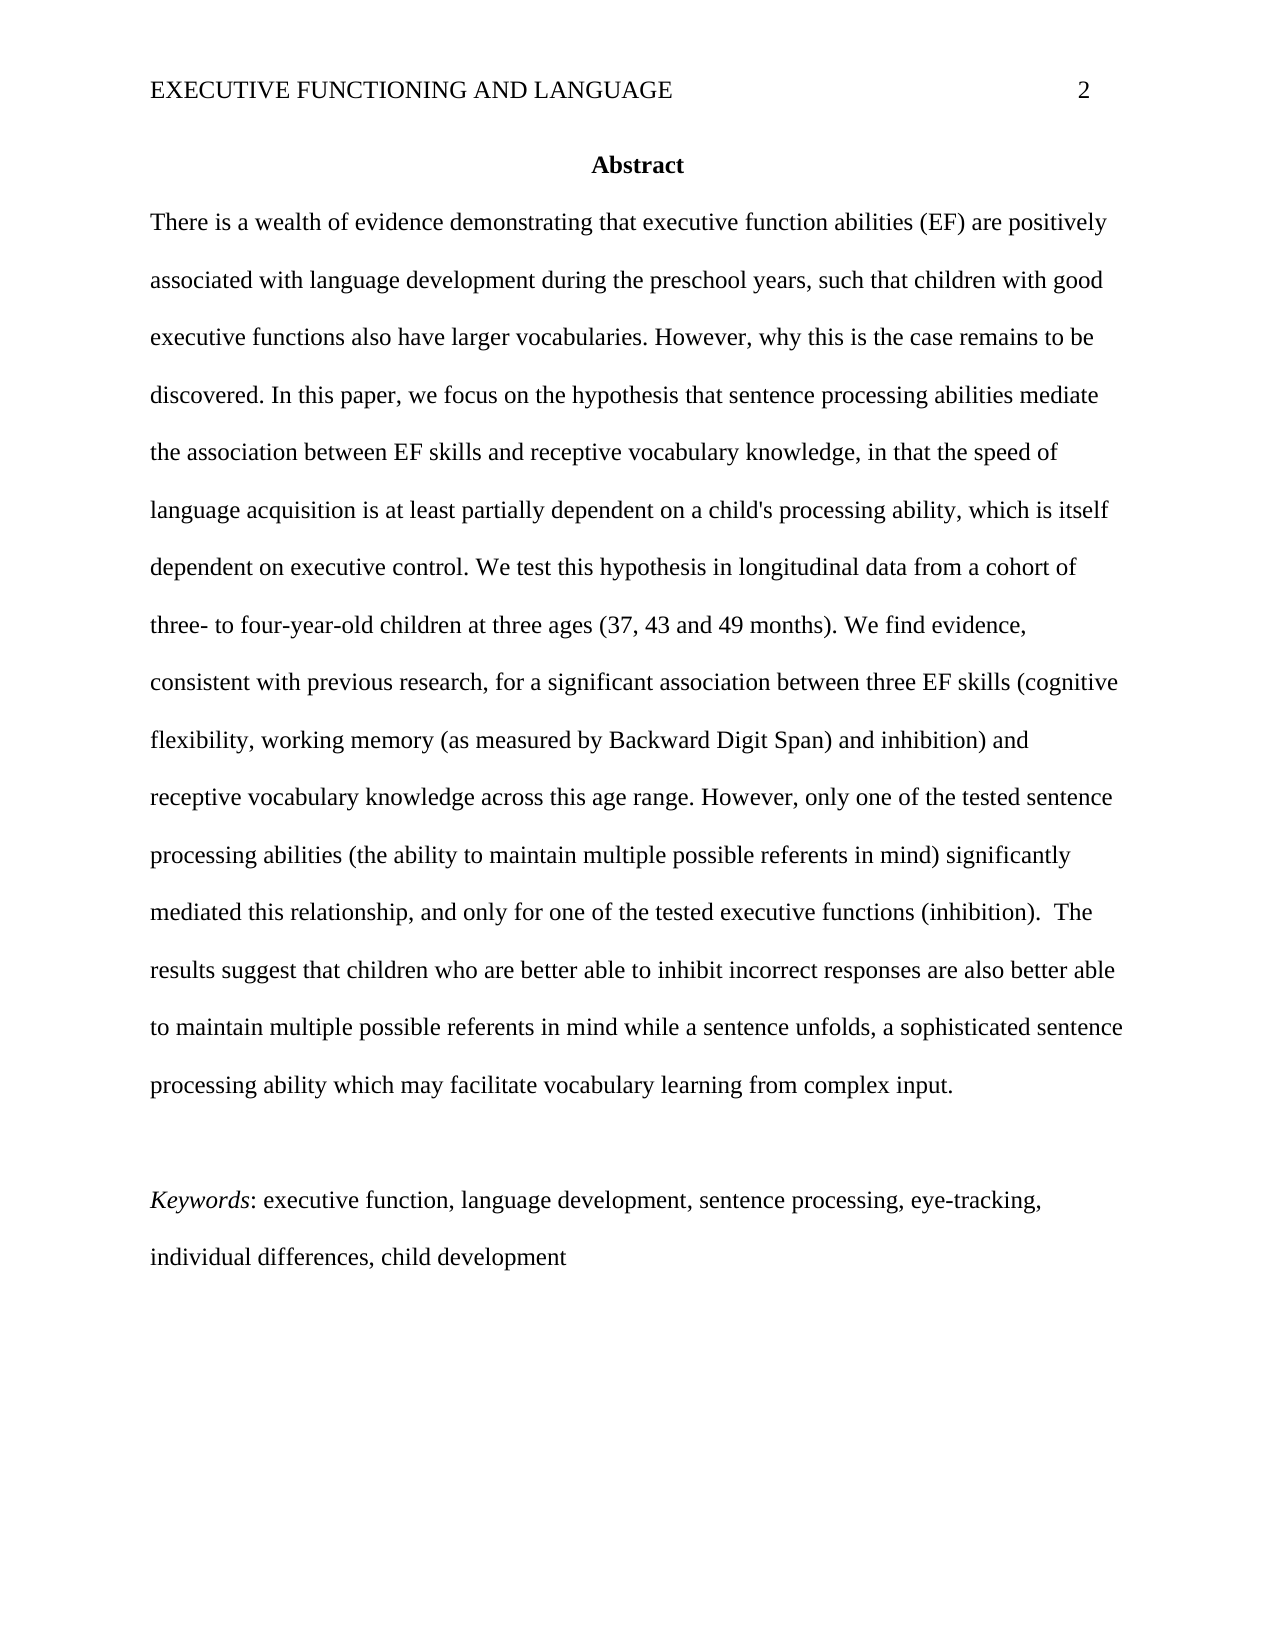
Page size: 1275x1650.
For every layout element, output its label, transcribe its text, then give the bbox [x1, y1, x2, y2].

text Keywords: executive function, language development, sentence processing, eye-tracking, individual differences, child development [150, 1185, 1125, 1271]
subtitle Abstract [150, 150, 1125, 179]
text There is a wealth of evidence demonstrating that executive function abilities (EF) are positively associated with language development during the preschool years, such that children with good executive functions also have larger vocabularies. However, why this is the case remains to be discovered. In this paper, we focus on the hypothesis that sentence processing abilities mediate the association between EF skills and receptive vocabulary knowledge, in that the speed of language acquisition is at least partially dependent on a child's processing ability, which is itself dependent on executive control. We test this hypothesis in longitudinal data from a cohort of three- to four-year-old children at three ages (37, 43 and 49 months). We find evidence, consistent with previous research, for a significant association between three EF skills (cognitive flexibility, working memory (as measured by Backward Digit Span) and inhibition) and receptive vocabulary knowledge across this age range. However, only one of the tested sentence processing abilities (the ability to maintain multiple possible referents in mind) significantly mediated this relationship, and only for one of the tested executive functions (inhibition). The results suggest that children who are better able to inhibit incorrect responses are also better able to maintain multiple possible referents in mind while a sentence unfolds, a sophisticated sentence processing ability which may facilitate vocabulary learning from complex input. [150, 207, 1125, 1099]
